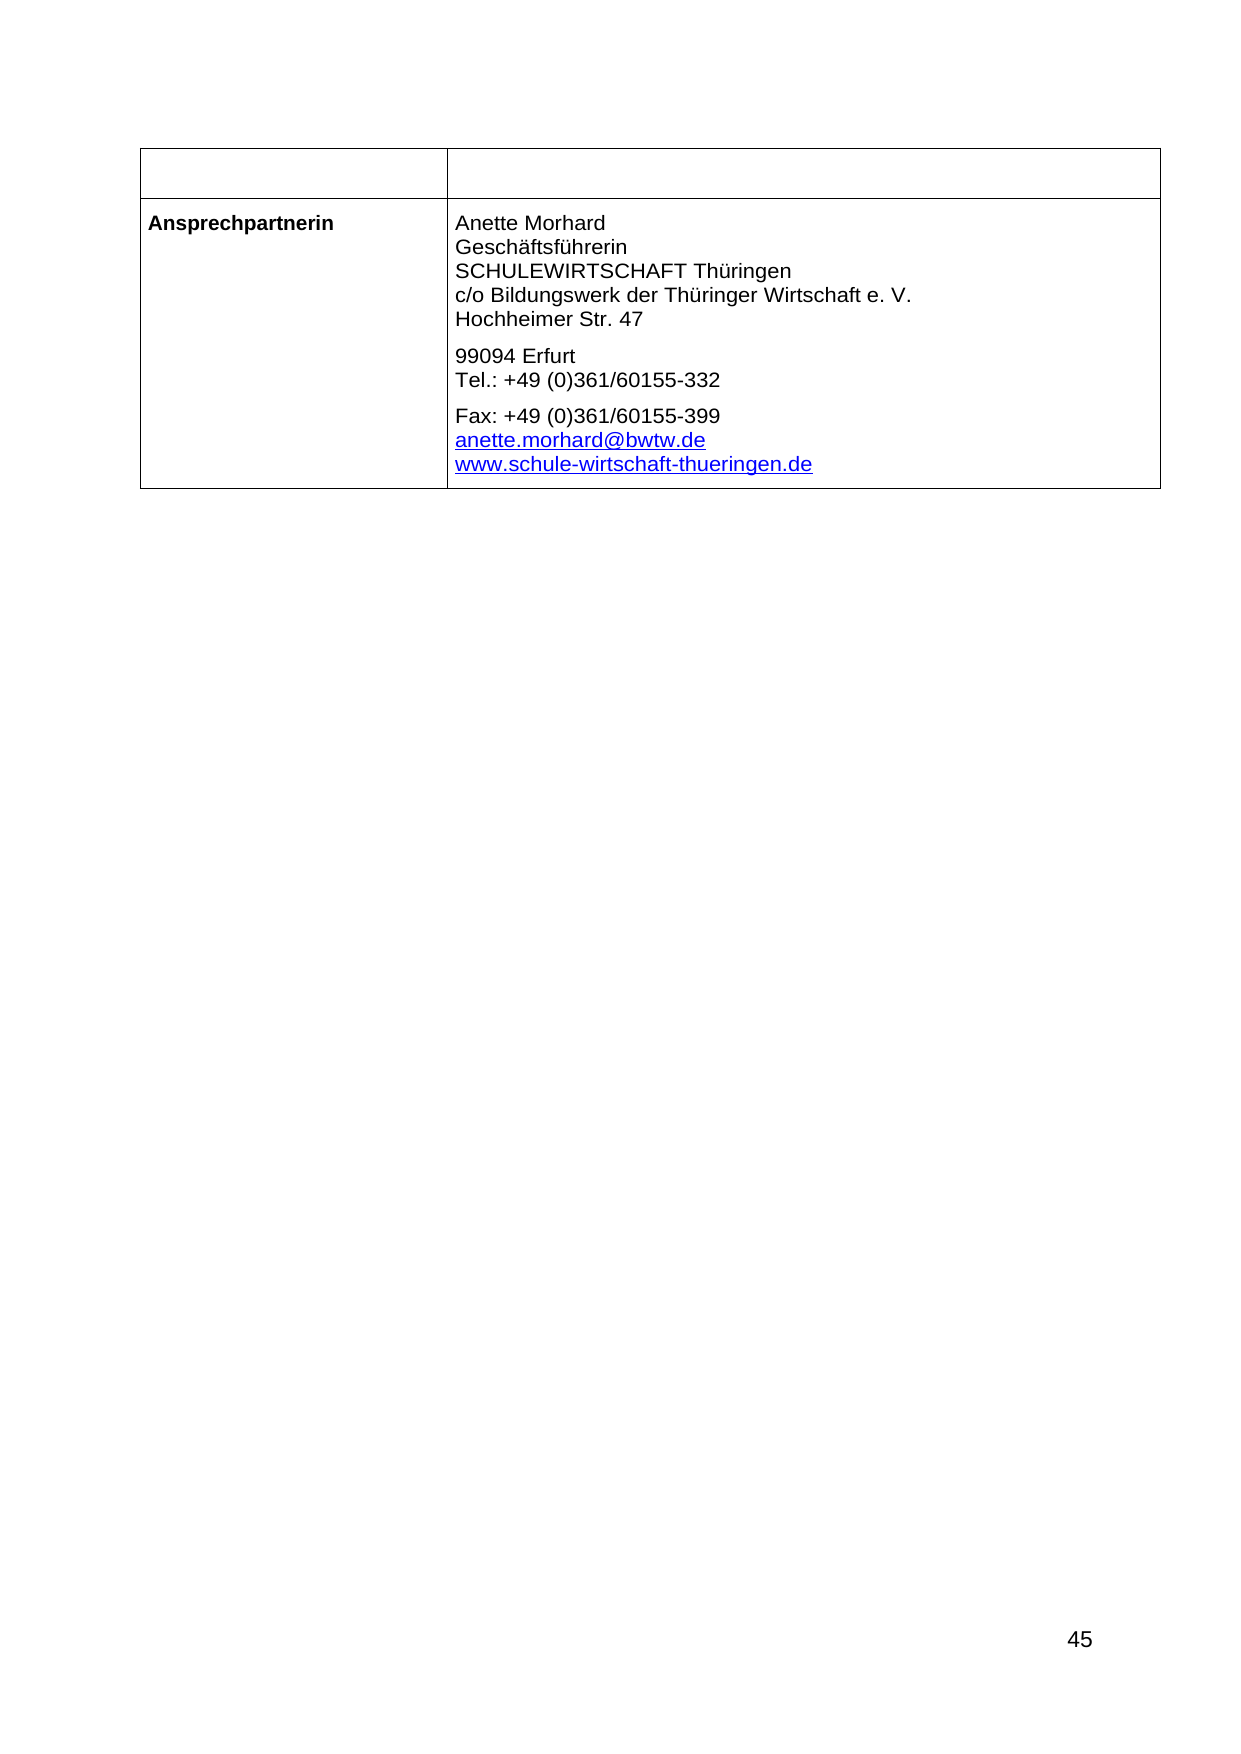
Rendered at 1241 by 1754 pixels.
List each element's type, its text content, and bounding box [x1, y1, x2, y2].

table_cell Ansprechpartnerin [141, 199, 447, 488]
table_cell Anette Morhard Geschäftsführerin SCHULEWIRTSCHAFT Thüringen c/o Bildungswerk der Thüringer Wirtschaft e. V. Hochheimer Str. 47 99094 Erfurt Tel.: +49 (0)361/60155-332 Fax: +49 (0)361/60155-399 anette.morhard@bwtw.de www.schule-wirtschaft-thueringen.de [448, 199, 1160, 488]
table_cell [448, 149, 1160, 198]
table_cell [141, 149, 447, 198]
